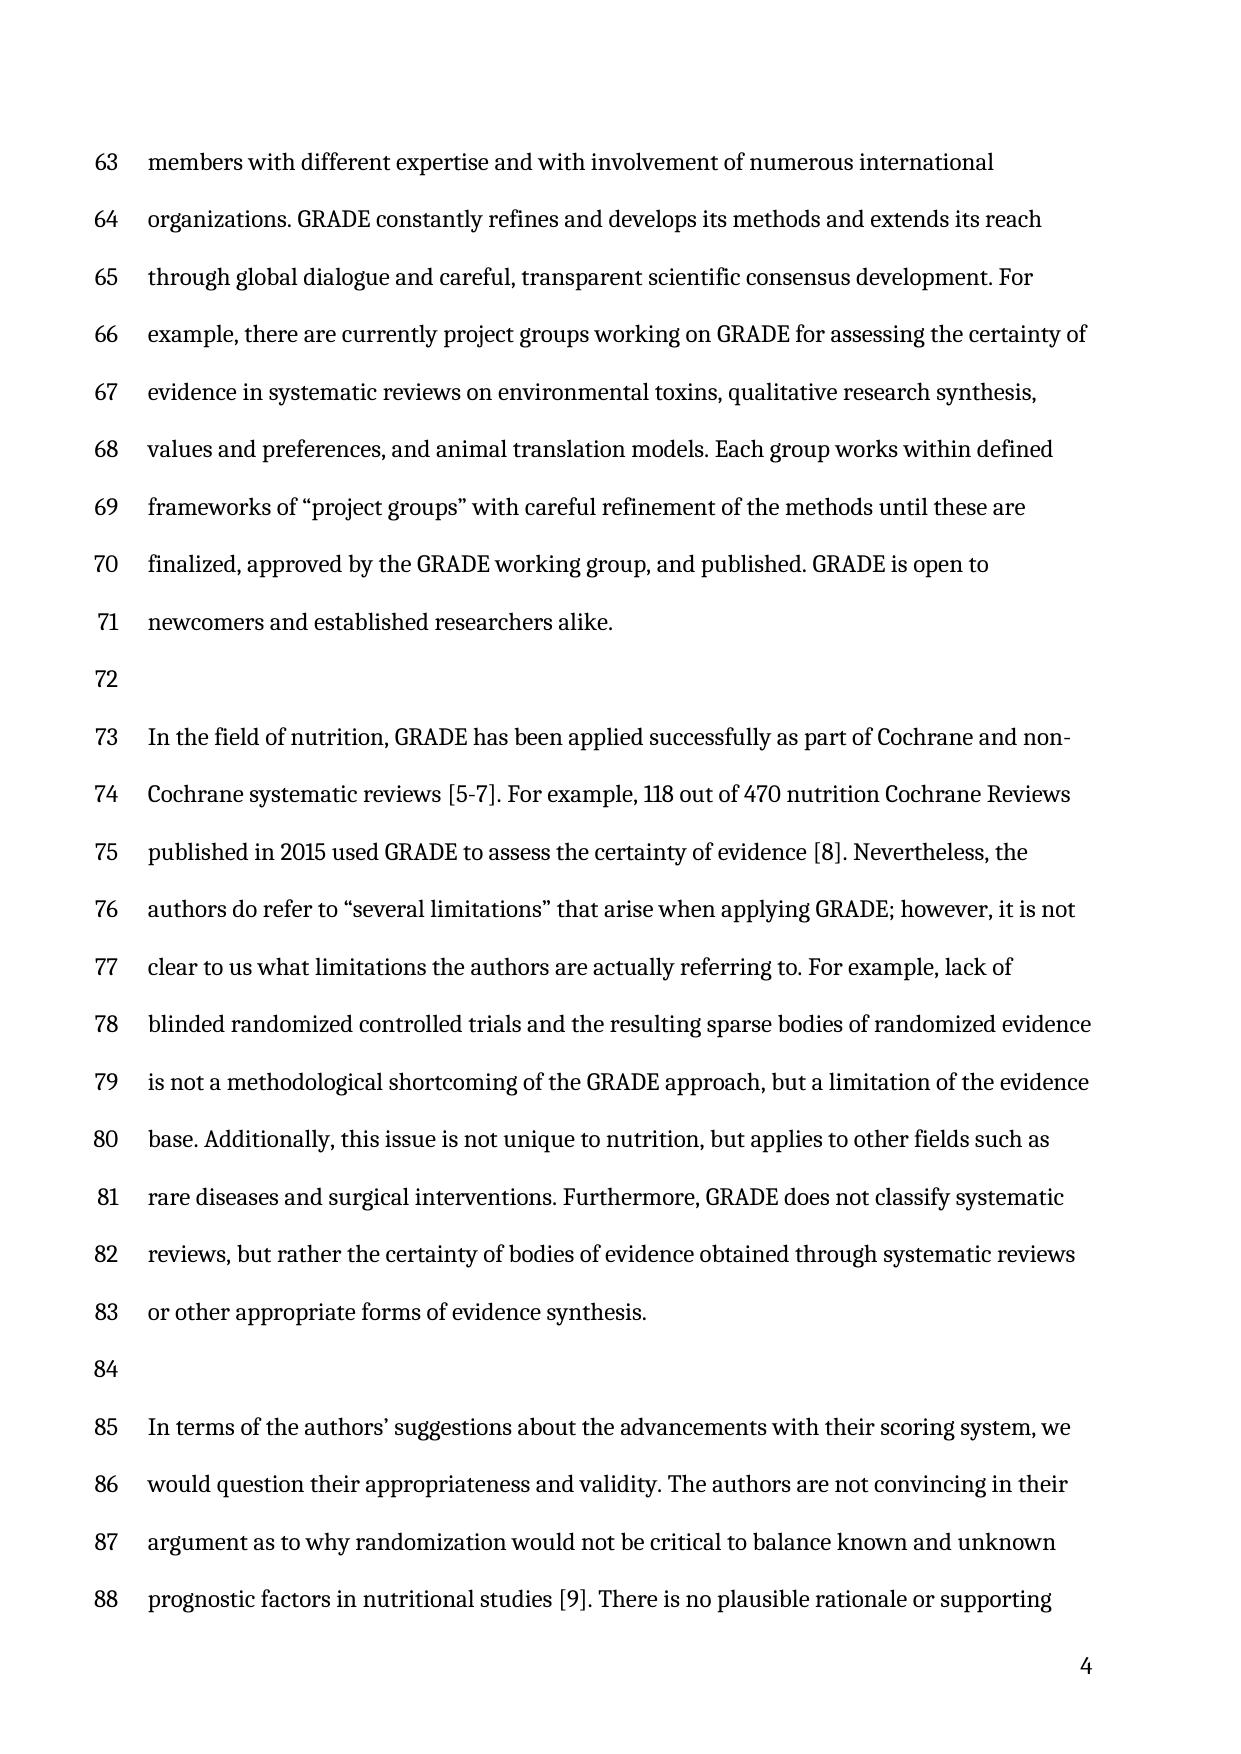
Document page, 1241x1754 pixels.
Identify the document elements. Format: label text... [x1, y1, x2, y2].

text In the field of nutrition, GRADE has been applied successfully as part of Cochrane and non-Cochrane systematic reviews [5-7]. For example, 118 out of 470 nutrition Cochrane Reviews published in 2015 used GRADE to assess the certainty of evidence [8]. Nevertheless, the authors do refer to “several limitations” that arise when applying GRADE; however, it is not clear to us what limitations the authors are actually referring to. For example, lack of blinded randomized controlled trials and the resulting sparse bodies of randomized evidence is not a methodological shortcoming of the GRADE approach, but a limitation of the evidence base. Additionally, this issue is not unique to nutrition, but applies to other fields such as rare diseases and surgical interventions. Furthermore, GRADE does not classify systematic reviews, but rather the certainty of bodies of evidence obtained through systematic reviews or other appropriate forms of evidence synthesis. [148, 723, 1093, 1326]
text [148, 1413, 1093, 1614]
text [148, 148, 1093, 636]
